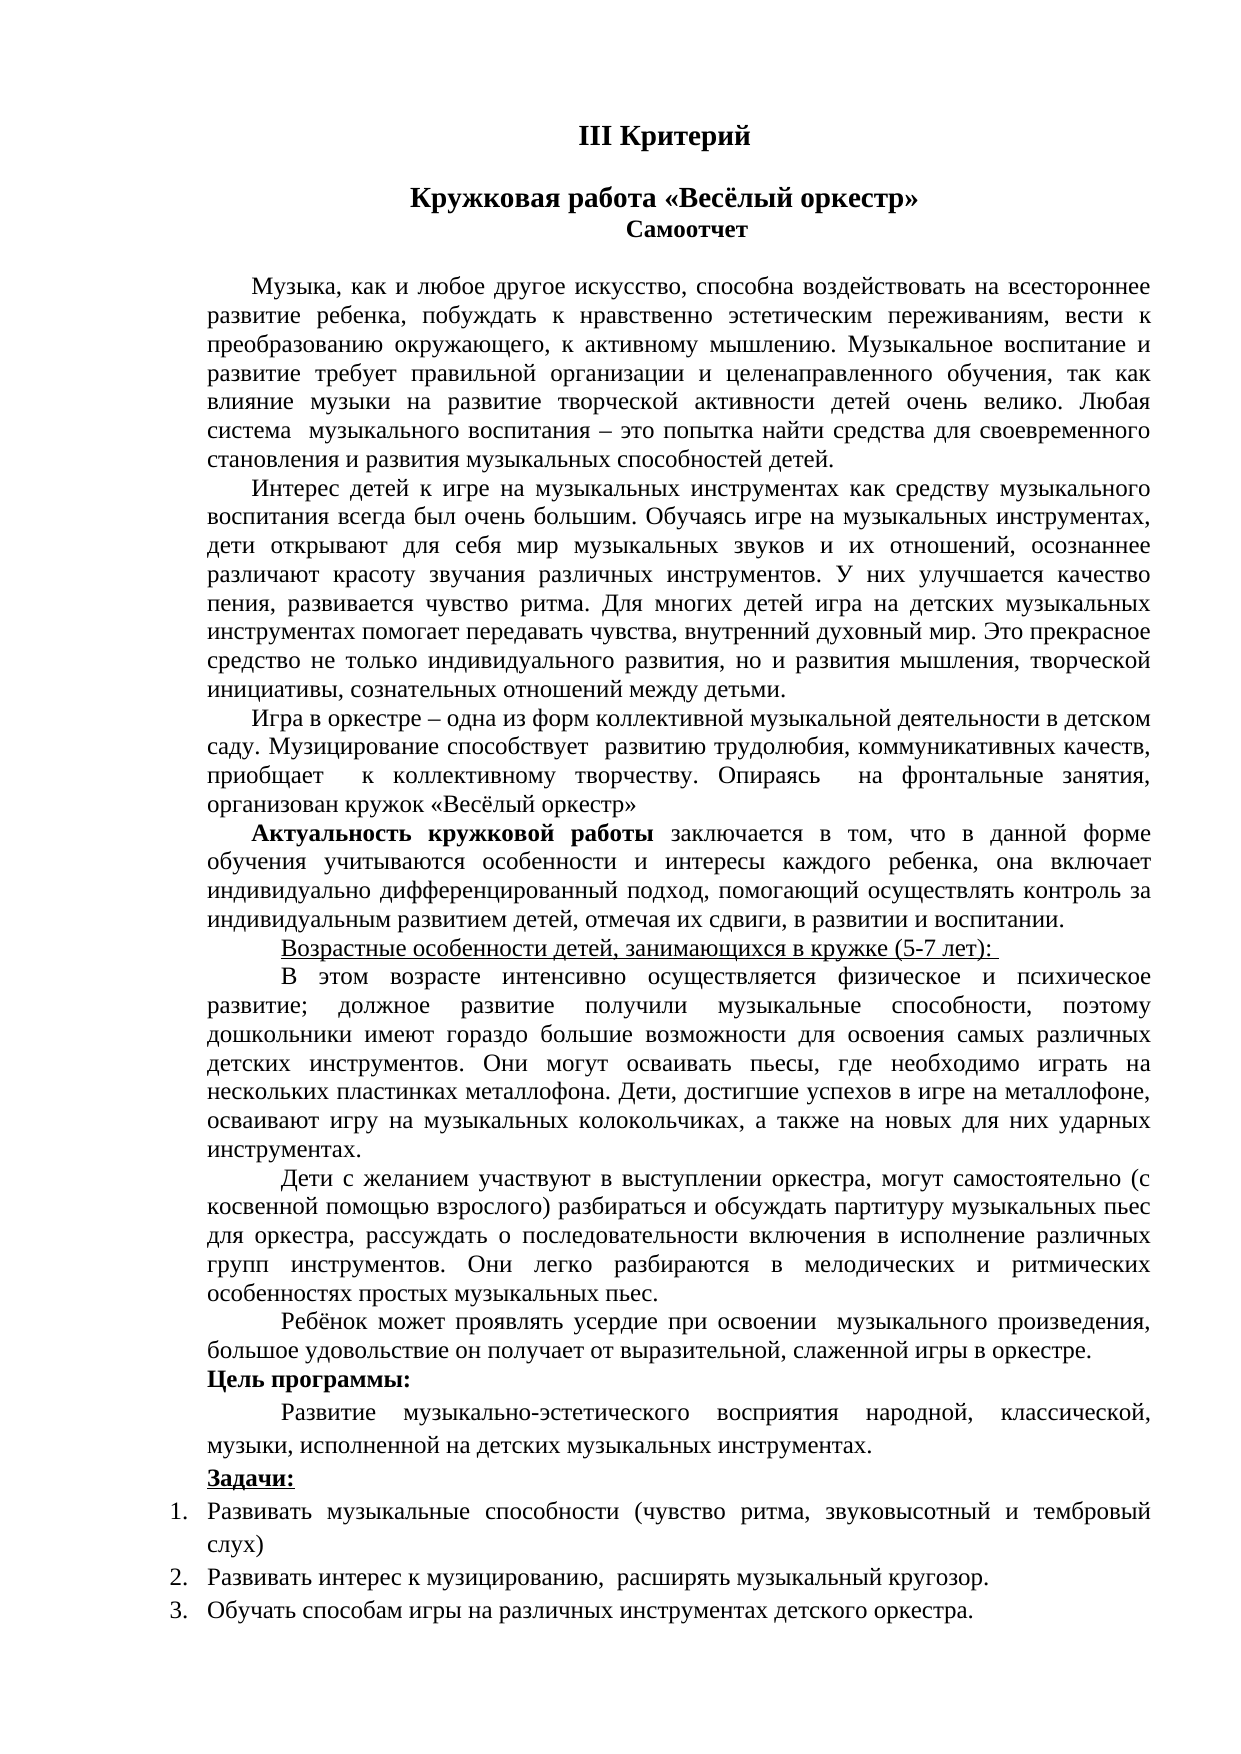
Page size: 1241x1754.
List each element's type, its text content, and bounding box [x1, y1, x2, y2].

text Актуальность кружковой работы заключается в том, что в данной форме обучения учитываются особенности и интересы каждого ребенка, она включает индивидуально дифференцированный подход, помогающий осуществлять контроль за индивидуальным развитием детей, отмечая их сдвиги, в развитии и воспитании. [207, 818, 1152, 933]
list Развивать интерес к музицированию, расширять музыкальный кругозор. [169, 1562, 1152, 1591]
list Развивать музыкальные способности (чувство ритма, звуковысотный и тембровый слух) [169, 1496, 1152, 1558]
list Обучать способам игры на различных инструментах детского оркестра. [169, 1595, 1152, 1624]
text Дети с желанием участвуют в выступлении оркестра, могут самостоятельно (с косвенной помощью взрослого) разбираться и обсуждать партитуру музыкальных пьес для оркестра, рассуждать о последовательности включения в исполнение различных групп инструментов. Они легко разбираются в мелодических и ритмических особенностях простых музыкальных пьес. [207, 1163, 1152, 1306]
text Кружковая работа «Весёлый оркестр» [177, 180, 1152, 214]
text Ребёнок может проявлять усердие при освоении музыкального произведения, большое удовольствие он получает от выразительной, слаженной игры в оркестре. [207, 1306, 1152, 1364]
text Цель программы: [207, 1364, 1152, 1393]
text Самоотчет [177, 214, 1152, 243]
text Задачи: [207, 1463, 1152, 1492]
text В этом возрасте интенсивно осуществляется физическое и психическое развитие; должное развитие получили музыкальные способности, поэтому дошкольники имеют гораздо большие возможности для освоения самых различных детских инструментов. Они могут осваивать пьесы, где необходимо играть на нескольких пластинках металлофона. Дети, достигшие успехов в игре на металлофоне, осваивают игру на музыкальных колокольчиках, а также на новых для них ударных инструментах. [207, 961, 1152, 1163]
text Игра в оркестре – одна из форм коллективной музыкальной деятельности в детском саду. Музицирование способствует развитию трудолюбия, коммуникативных качеств, приобщает к коллективному творчеству. Опираясь на фронтальные занятия, организован кружок «Весёлый оркестр» [207, 703, 1152, 818]
text Интерес детей к игре на музыкальных инструментах как средству музыкального воспитания всегда был очень большим. Обучаясь игре на музыкальных инструментах, дети открывают для себя мир музыкальных звуков и их отношений, осознаннее различают красоту звучания различных инструментов. У них улучшается качество пения, развивается чувство ритма. Для многих детей игра на детских музыкальных инструментах помогает передавать чувства, внутренний духовный мир. Это прекрасное средство не только индивидуального развития, но и развития мышления, творческой инициативы, сознательных отношений между детьми. [207, 473, 1152, 703]
text III Критерий [177, 118, 1152, 152]
text Музыка, как и любое другое искусство, способна воздействовать на всестороннее развитие ребенка, побуждать к нравственно эстетическим переживаниям, вести к преобразованию окружающего, к активному мышлению. Музыкальное воспитание и развитие требует правильной организации и целенаправленного обучения, так как влияние музыки на развитие творческой активности детей очень велико. Любая система музыкального воспитания – это попытка найти средства для своевременного становления и развития музыкальных способностей детей. [207, 271, 1152, 473]
text Возрастные особенности детей, занимающихся в кружке (5-7 лет): [236, 933, 1152, 961]
text Развитие музыкально-эстетического восприятия народной, классической, музыки, исполненной на детских музыкальных инструментах. [207, 1397, 1152, 1459]
